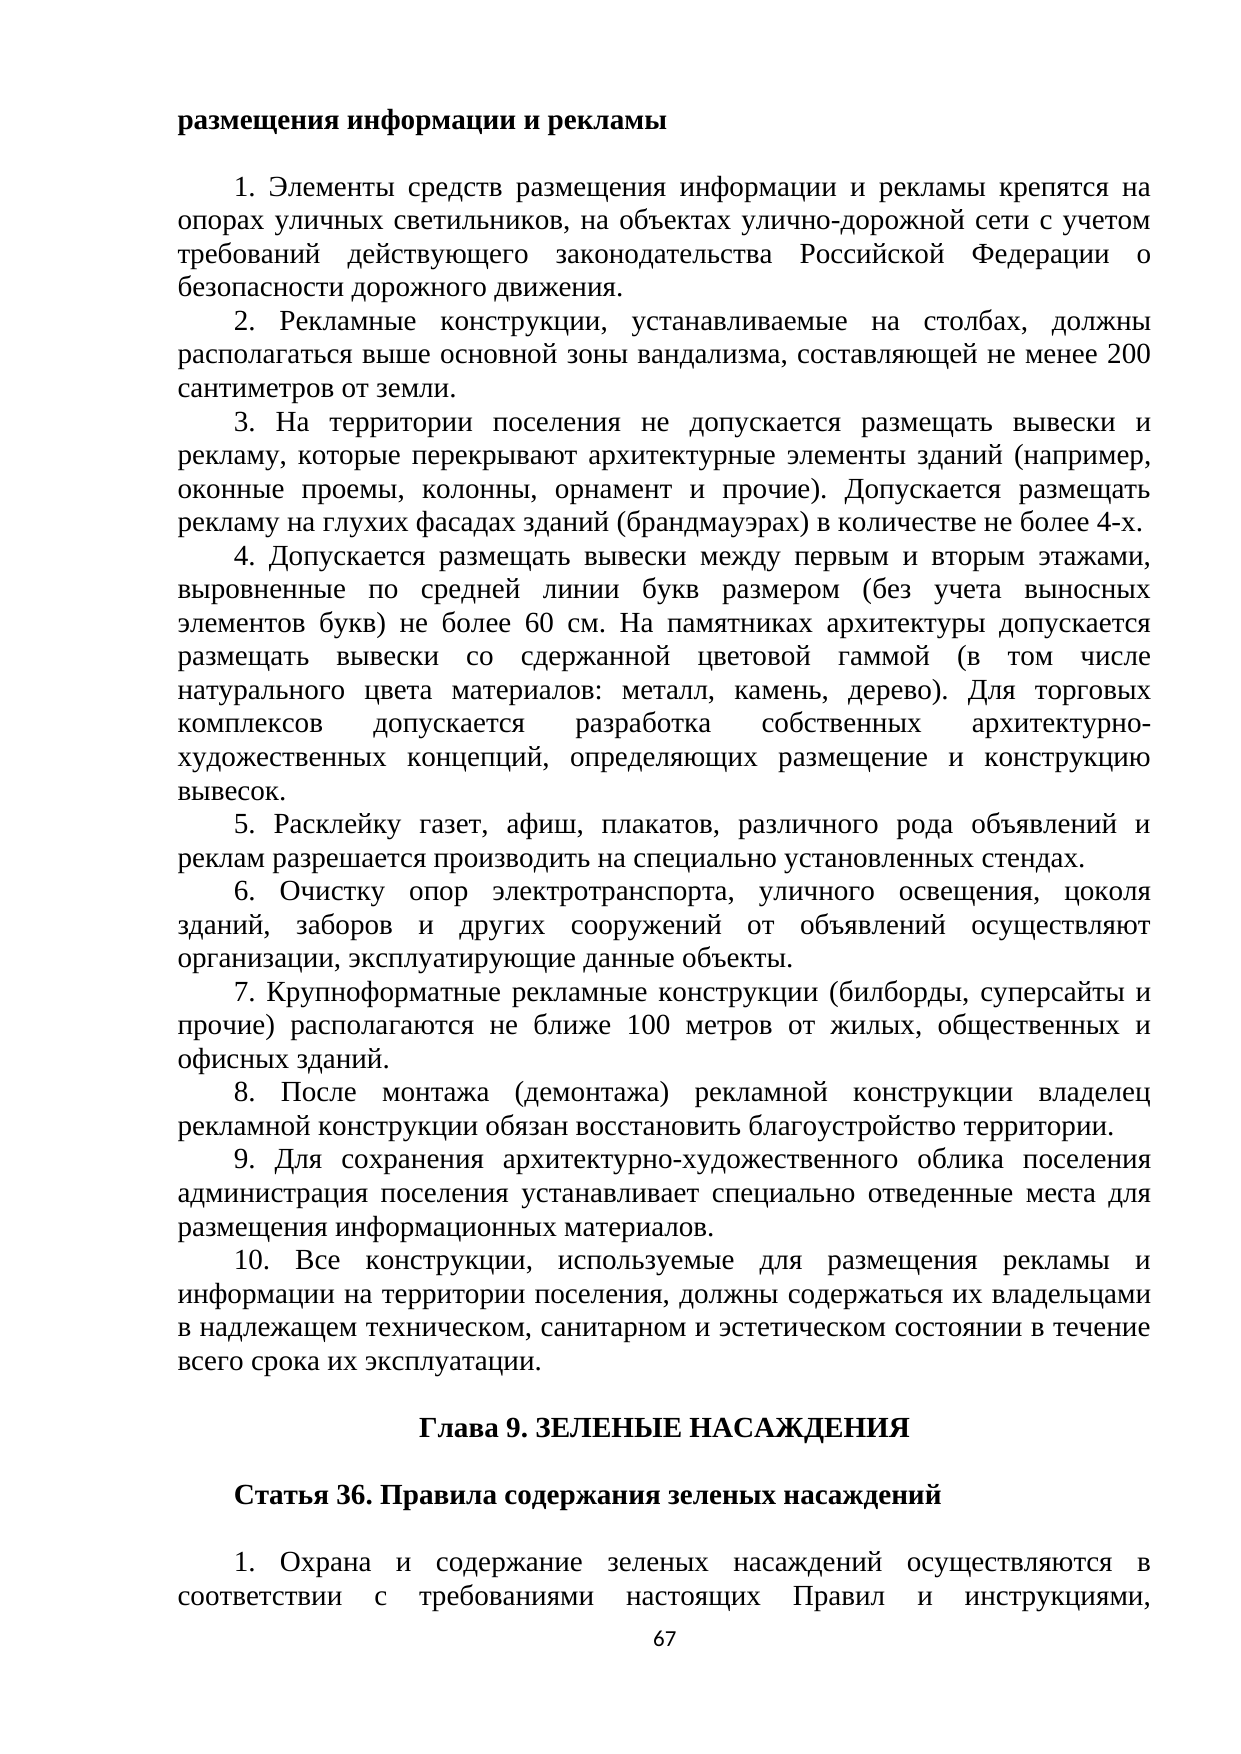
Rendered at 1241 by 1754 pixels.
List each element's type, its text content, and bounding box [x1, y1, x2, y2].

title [177, 102, 1152, 135]
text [177, 1544, 1152, 1611]
title Статья 36. Правила содержания зеленых насаждений [177, 1477, 1152, 1511]
text 7. Крупноформатные рекламные конструкции (билборды, суперсайты и прочие) располагаются не ближе 100 метров от жилых, общественных и офисных зданий. [177, 974, 1152, 1074]
text 5. Расклейку газет, афиш, плакатов, различного рода объявлений и реклам разрешается производить на специально установленных стендах. [177, 806, 1152, 873]
text 3. На территории поселения не допускается размещать вывески и рекламу, которые перекрывают архитектурные элементы зданий (например, оконные проемы, колонны, орнамент и прочие). Допускается размещать рекламу на глухих фасадах зданий (брандмауэрах) в количестве не более 4-х. [177, 404, 1152, 538]
title Глава 9. ЗЕЛЕНЫЕ НАСАЖДЕНИЯ [177, 1410, 1152, 1443]
text 6. Очистку опор электротранспорта, уличного освещения, цоколя зданий, заборов и других сооружений от объявлений осуществляют организации, эксплуатирующие данные объекты. [177, 873, 1152, 974]
text 1. Элементы средств размещения информации и рекламы крепятся на опорах уличных светильников, на объектах улично-дорожной сети с учетом требований действующего законодательства Российской Федерации о безопасности дорожного движения. [177, 169, 1152, 303]
text 10. Все конструкции, используемые для размещения рекламы и информации на территории поселения, должны содержаться их владельцами в надлежащем техническом, санитарном и эстетическом состоянии в течение всего срока их эксплуатации. [177, 1242, 1152, 1376]
text 2. Рекламные конструкции, устанавливаемые на столбах, должны располагаться выше основной зоны вандализма, составляющей не менее 200 сантиметров от земли. [177, 303, 1152, 404]
text 4. Допускается размещать вывески между первым и вторым этажами, выровненные по средней линии букв размером (без учета выносных элементов букв) не более 60 см. На памятниках архитектуры допускается размещать вывески со сдержанной цветовой гаммой (в том числе натурального цвета материалов: металл, камень, дерево). Для торговых комплексов допускается разработка собственных архитектурно-художественных концепций, определяющих размещение и конструкцию вывесок. [177, 538, 1152, 806]
text 9. Для сохранения архитектурно-художественного облика поселения администрация поселения устанавливает специально отведенные места для размещения информационных материалов. [177, 1142, 1152, 1242]
text 8. После монтажа (демонтажа) рекламной конструкции владелец рекламной конструкции обязан восстановить благоустройство территории. [177, 1074, 1152, 1142]
